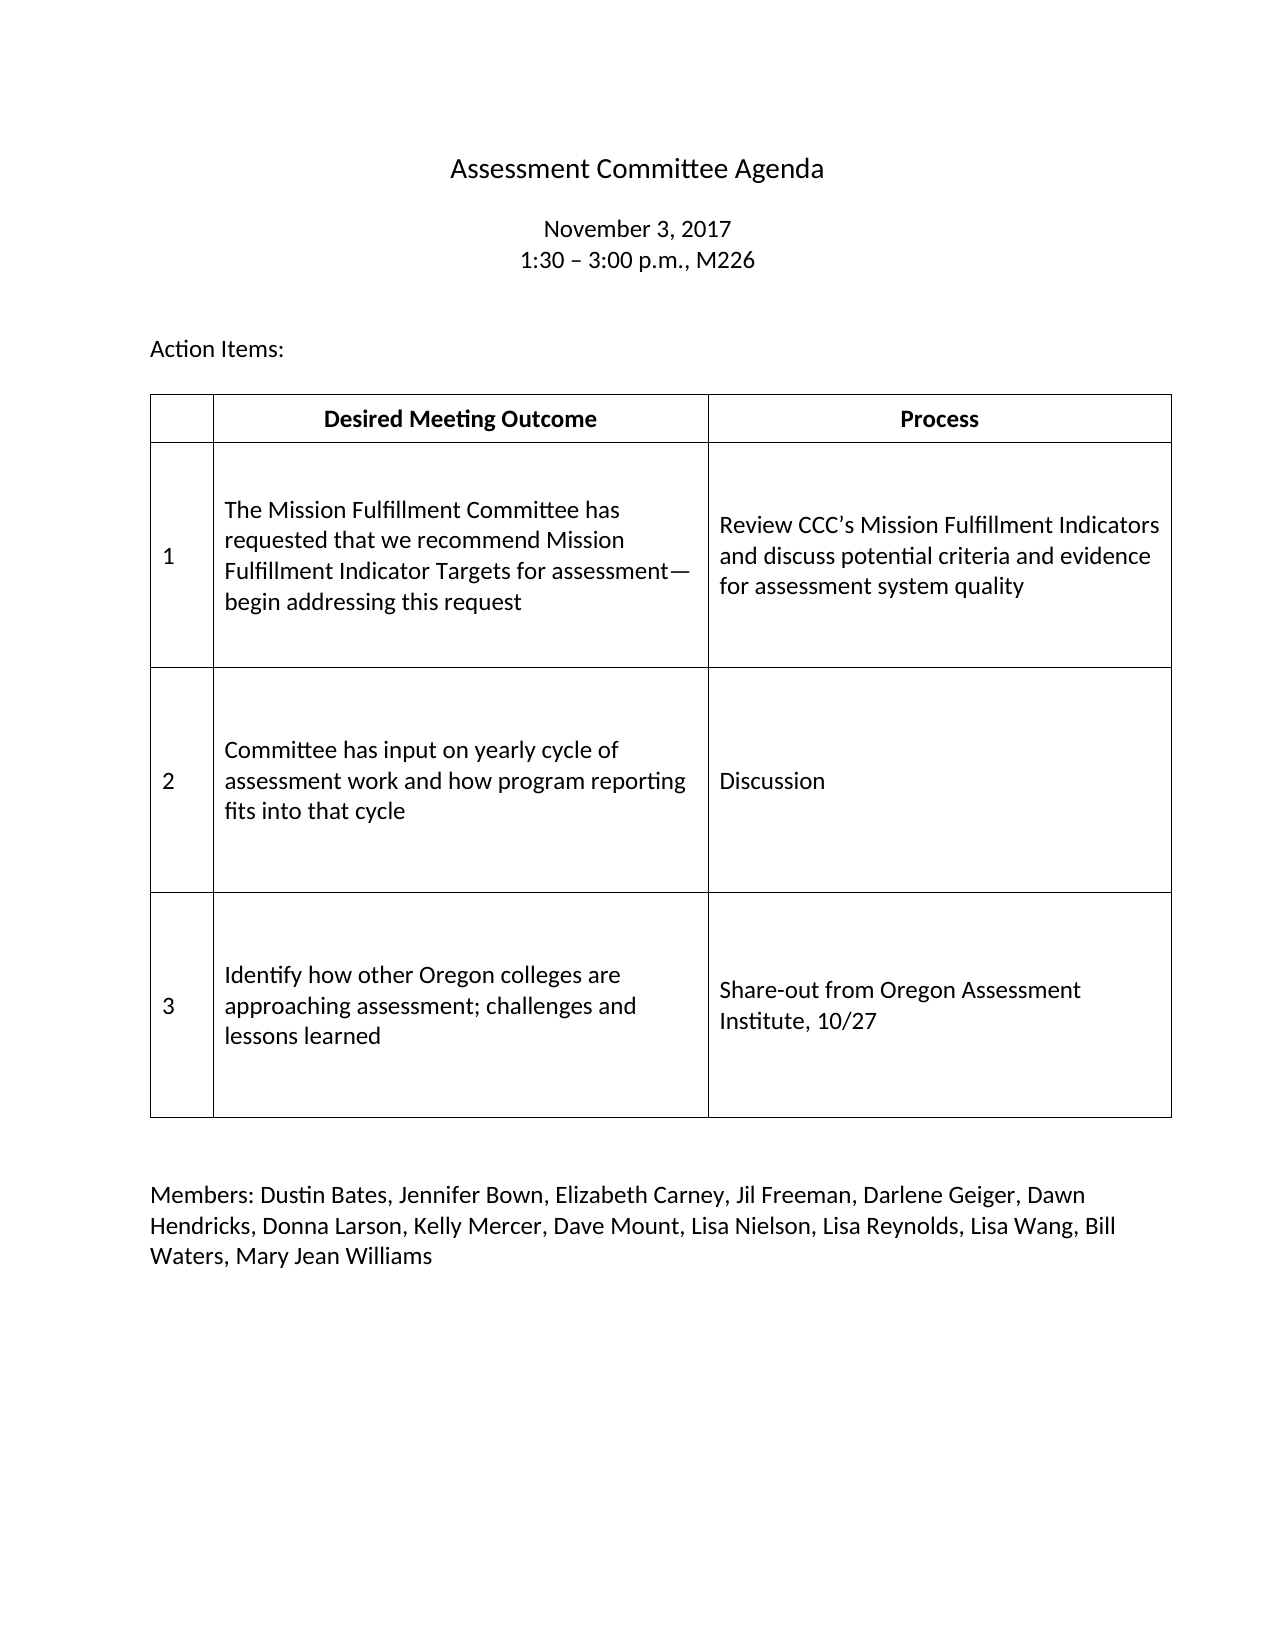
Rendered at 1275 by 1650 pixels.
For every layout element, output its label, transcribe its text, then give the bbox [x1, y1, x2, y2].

table_cell The Mission Fulfillment Committee has requested that we recommend Mission Fulfillment Indicator Targets for assessment—begin addressing this request [214, 443, 708, 667]
text Action Items: [150, 333, 1125, 364]
table_cell 1 [151, 443, 213, 667]
table_cell 2 [151, 668, 213, 892]
text November 3, 2017 [150, 214, 1125, 244]
table_header Process [709, 395, 1171, 442]
table_cell Review CCC’s Mission Fulfillment Indicators and discuss potential criteria and evidence for assessment system quality [709, 443, 1171, 667]
table_cell 3 [151, 893, 213, 1117]
table_cell Identify how other Oregon colleges are approaching assessment; challenges and lessons learned [214, 893, 708, 1117]
text 1:30 – 3:00 p.m., M226 [150, 244, 1125, 275]
text Members: Dustin Bates, Jennifer Bown, Elizabeth Carney, Jil Freeman, Darlene Geiger, Dawn Hendricks, Donna Larson, Kelly Mercer, Dave Mount, Lisa Nielson, Lisa Reynolds, Lisa Wang, Bill Waters, Mary Jean Williams [150, 1179, 1125, 1271]
table_cell Committee has input on yearly cycle of assessment work and how program reporting fits into that cycle [214, 668, 708, 892]
table_header Desired Meeting Outcome [214, 395, 708, 442]
table_cell Discussion [709, 668, 1171, 892]
table_cell Share-out from Oregon Assessment Institute, 10/27 [709, 893, 1171, 1117]
table_header [151, 395, 213, 442]
text Assessment Committee Agenda [150, 150, 1125, 186]
